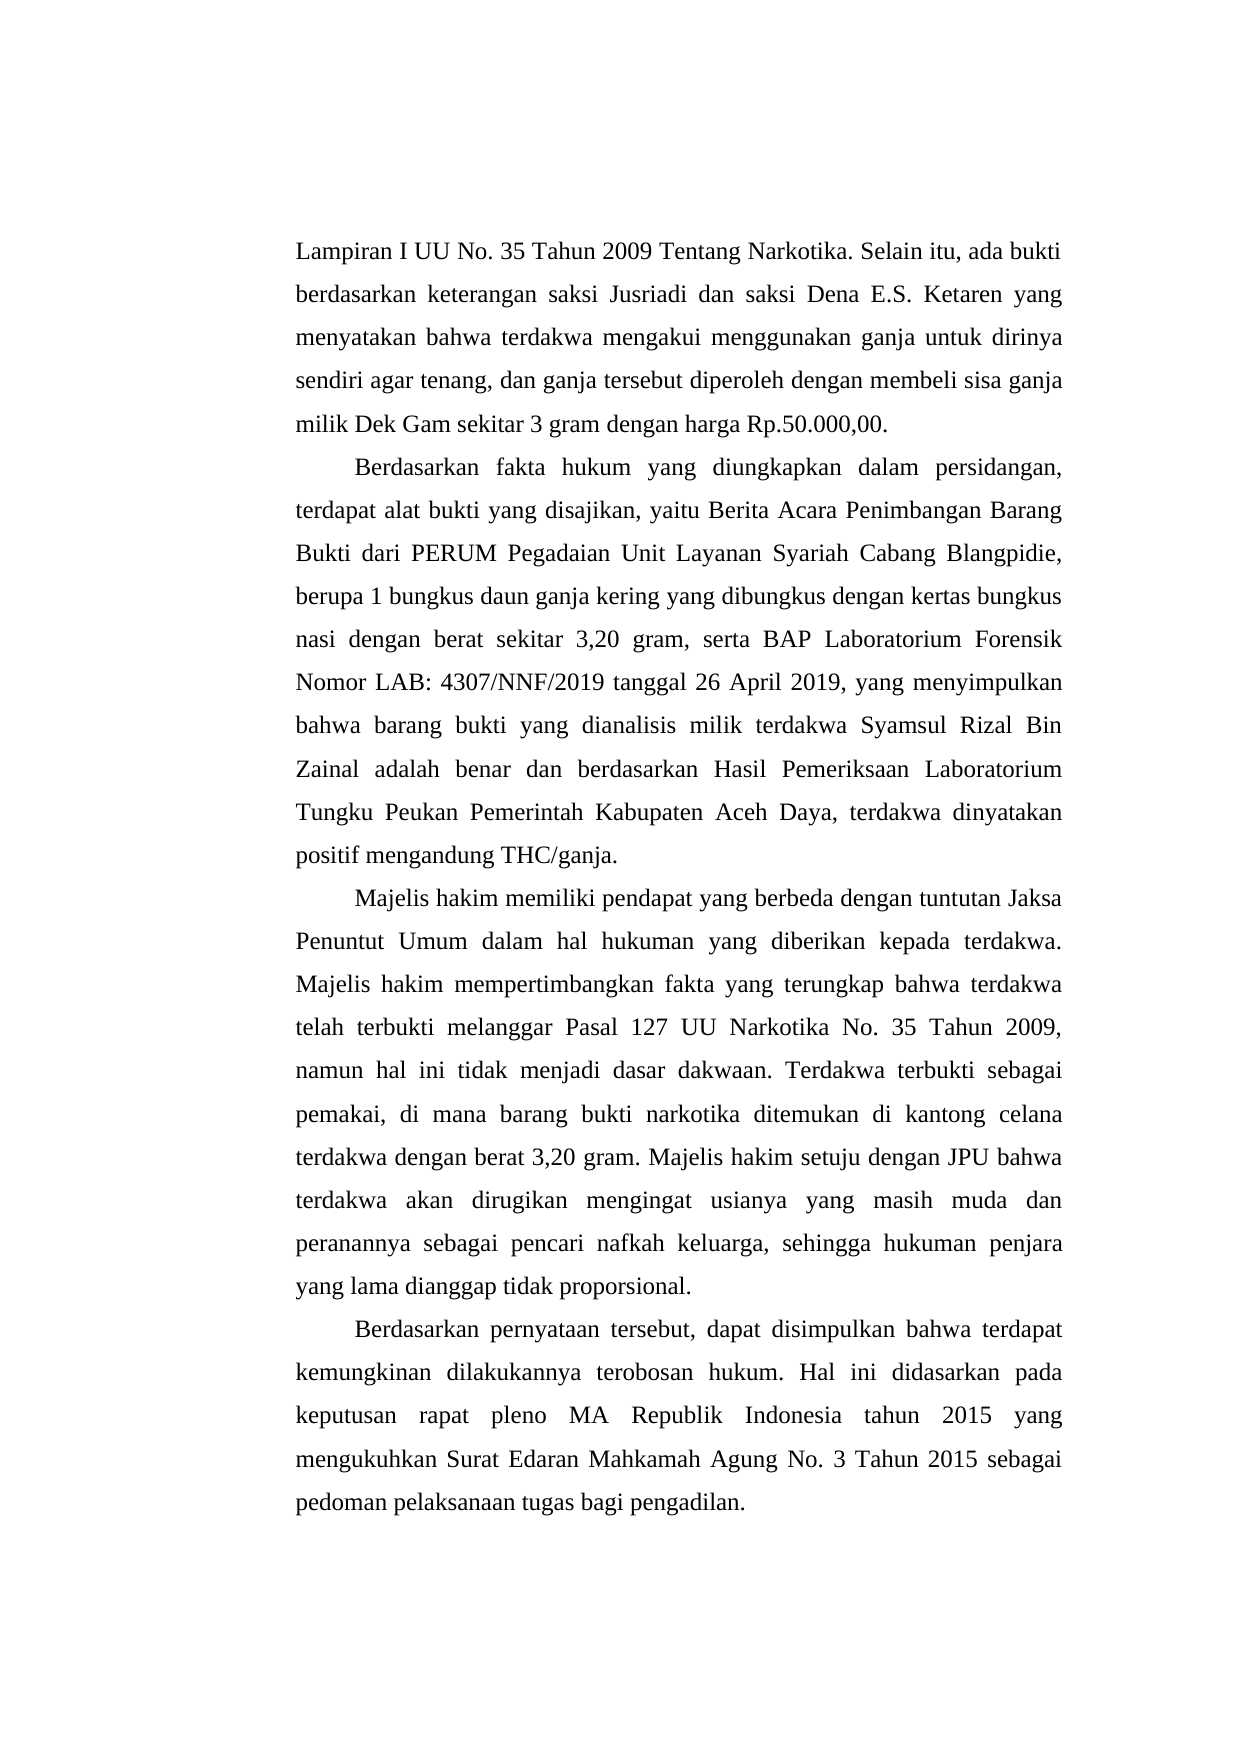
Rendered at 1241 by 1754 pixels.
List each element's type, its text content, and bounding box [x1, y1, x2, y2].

text Berdasarkan fakta hukum yang diungkapkan dalam persidangan, terdapat alat bukti yang disajikan, yaitu Berita Acara Penimbangan Barang Bukti dari PERUM Pegadaian Unit Layanan Syariah Cabang Blangpidie, berupa 1 bungkus daun ganja kering yang dibungkus dengan kertas bungkus nasi dengan berat sekitar 3,20 gram, serta BAP Laboratorium Forensik Nomor LAB: 4307/NNF/2019 tanggal 26 April 2019, yang menyimpulkan bahwa barang bukti yang dianalisis milik terdakwa Syamsul Rizal Bin Zainal adalah benar dan berdasarkan Hasil Pemeriksaan Laboratorium Tungku Peukan Pemerintah Kabupaten Aceh Daya, terdakwa dinyatakan positif mengandung THC/ganja. [295, 452, 1063, 869]
text Majelis hakim memiliki pendapat yang berbeda dengan tuntutan Jaksa Penuntut Umum dalam hal hukuman yang diberikan kepada terdakwa. Majelis hakim mempertimbangkan fakta yang terungkap bahwa terdakwa telah terbukti melanggar Pasal 127 UU Narkotika No. 35 Tahun 2009, namun hal ini tidak menjadi dasar dakwaan. Terdakwa terbukti sebagai pemakai, di mana barang bukti narkotika ditemukan di kantong celana terdakwa dengan berat 3,20 gram. Majelis hakim setuju dengan JPU bahwa terdakwa akan dirugikan mengingat usianya yang masih muda dan peranannya sebagai pencari nafkah keluarga, sehingga hukuman penjara yang lama dianggap tidak proporsional. [295, 883, 1063, 1300]
text Berdasarkan pernyataan tersebut, dapat disimpulkan bahwa terdapat kemungkinan dilakukannya terobosan hukum. Hal ini didasarkan pada keputusan rapat pleno MA Republik Indonesia tahun 2015 yang mengukuhkan Surat Edaran Mahkamah Agung No. 3 Tahun 2015 sebagai pedoman pelaksanaan tugas bagi pengadilan. [295, 1314, 1063, 1516]
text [295, 236, 1063, 437]
